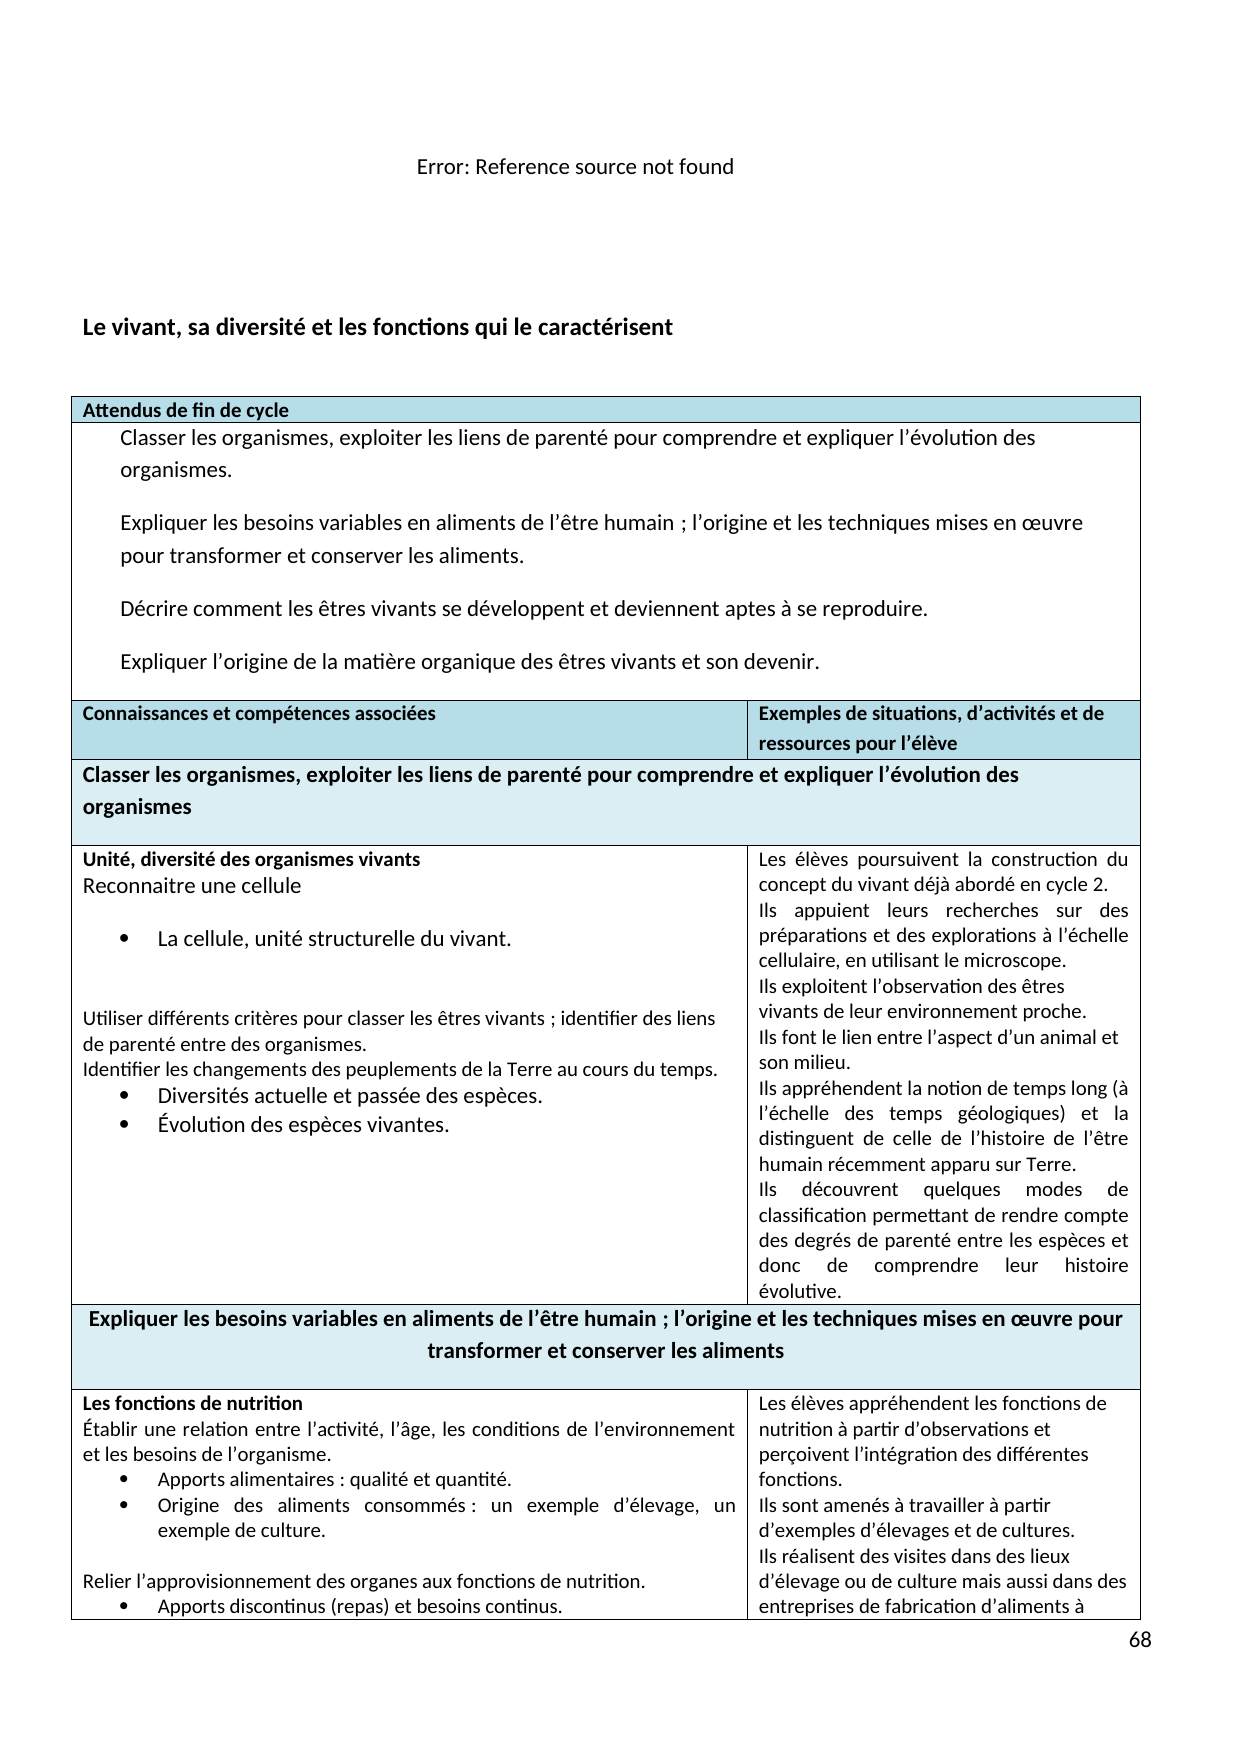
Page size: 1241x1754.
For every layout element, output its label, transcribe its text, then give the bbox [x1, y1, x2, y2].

text Le vivant, sa diversité et les fonctions qui le caractérisent [83, 311, 1152, 341]
table_cell Classer les organismes, exploiter les liens de parenté pour comprendre et expliquer l’évolution des organismes [72, 760, 1140, 845]
table_cell Connaissances et compétences associées [72, 701, 747, 759]
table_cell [748, 1390, 1140, 1619]
table_cell Exemples de situations, d’activités et de ressources pour l’élève [748, 701, 1140, 759]
table_cell Les élèves poursuivent la construction du concept du vivant déjà abordé en cycle 2. Ils appuient leurs recherches sur des préparations et des explorations à l’échelle cellulaire, en utilisant le microscope. Ils exploitent l’observation des êtres vivants de leur environnement proche. Ils font le lien entre l’aspect d’un animal et son milieu. Ils appréhendent la notion de temps long (à l’échelle des temps géologiques) et la distinguent de celle de l’histoire de l’être humain récemment apparu sur Terre. Ils découvrent quelques modes de classification permettant de rendre compte des degrés de parenté entre les espèces et donc de comprendre leur histoire évolutive. [748, 846, 1140, 1303]
table_cell Expliquer les besoins variables en aliments de l’être humain ; l’origine et les techniques mises en œuvre pour transformer et conserver les aliments [72, 1305, 1140, 1389]
table_cell Unité, diversité des organismes vivants Reconnaitre une cellule La cellule, unité structurelle du vivant. Utiliser différents critères pour classer les êtres vivants ; identifier des liens de parenté entre des organismes. Identifier les changements des peuplements de la Terre au cours du temps. Diversités actuelle et passée des espèces. Évolution des espèces vivantes. [72, 846, 747, 1303]
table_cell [72, 1390, 747, 1619]
table_cell Classer les organismes, exploiter les liens de parenté pour comprendre et expliquer l’évolution des organismes. Expliquer les besoins variables en aliments de l’être humain ; l’origine et les techniques mises en œuvre pour transformer et conserver les aliments. Décrire comment les êtres vivants se développent et deviennent aptes à se reproduire. Expliquer l’origine de la matière organique des êtres vivants et son devenir. [72, 423, 1140, 699]
table_header Attendus de fin de cycle [72, 397, 1140, 422]
